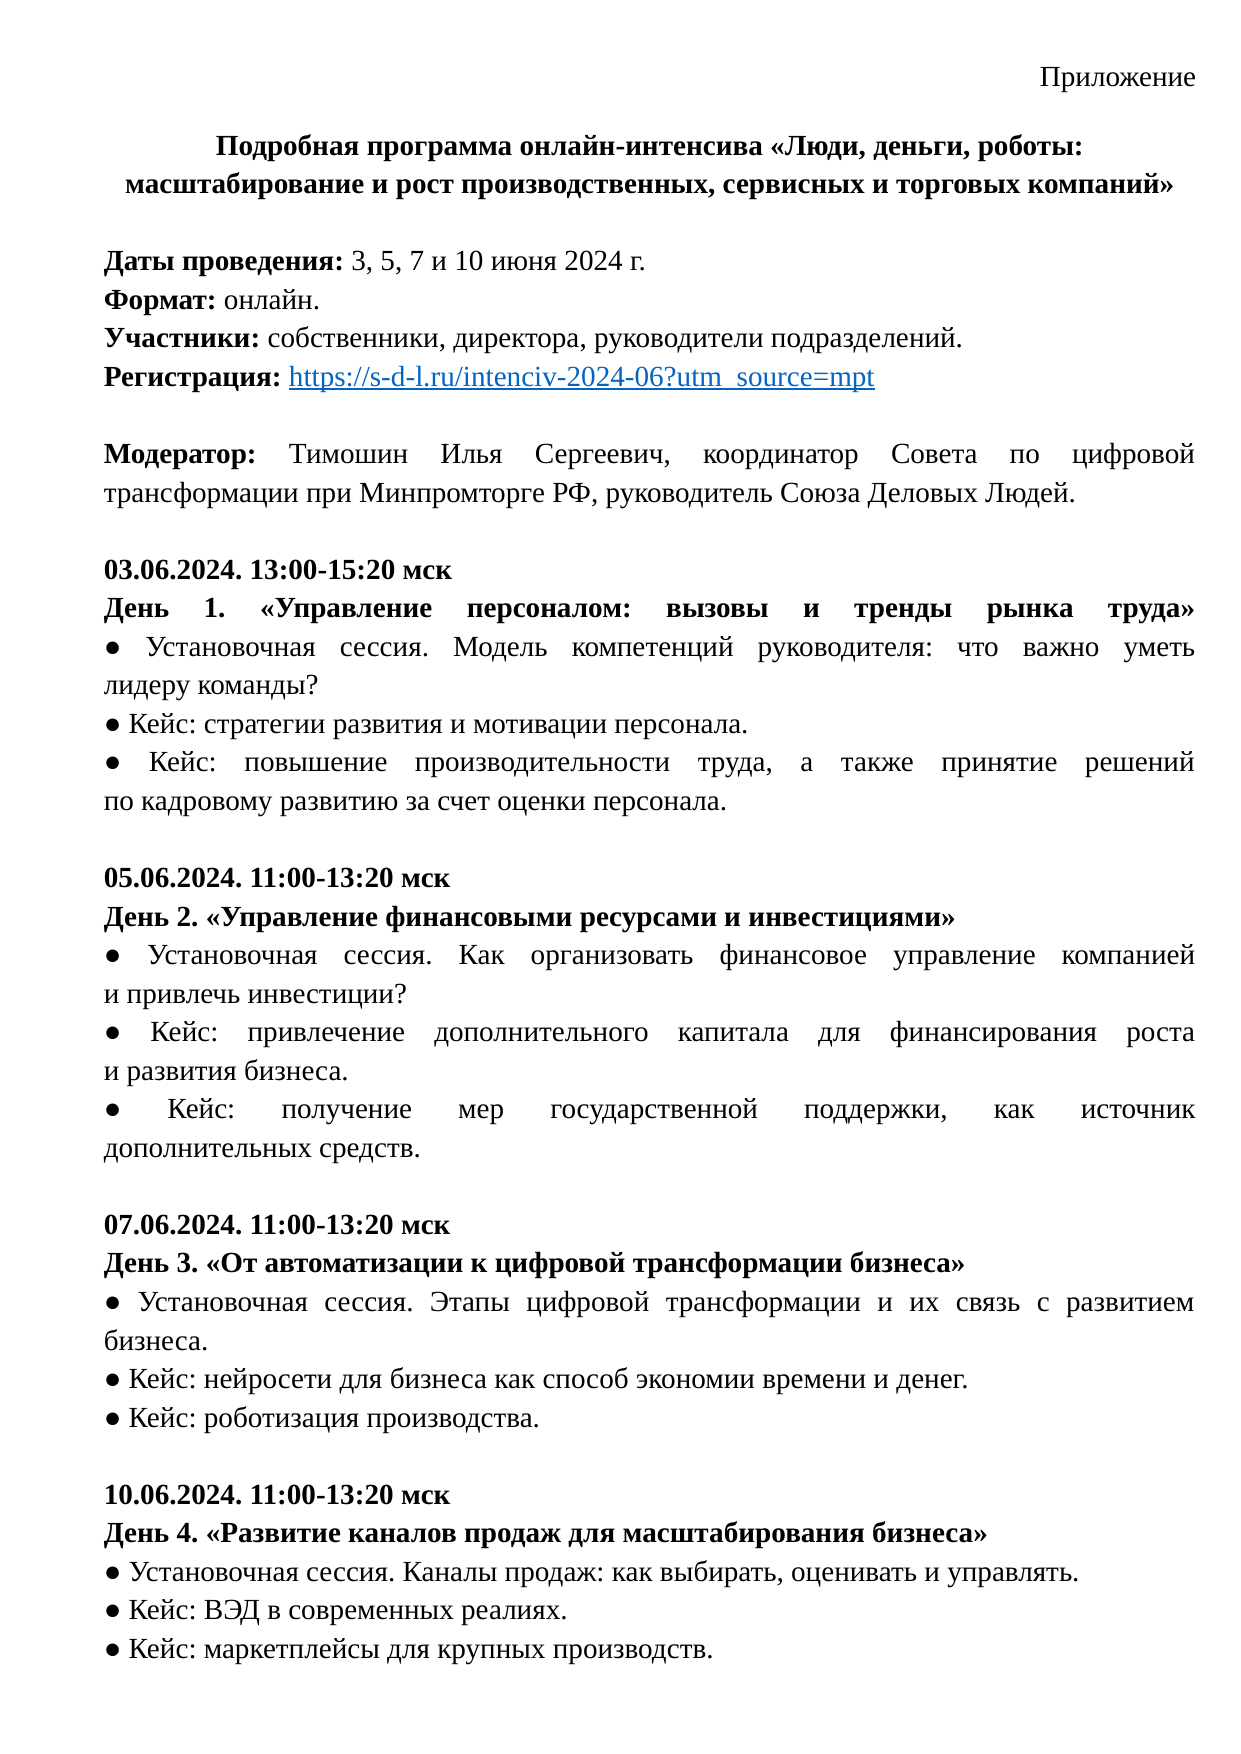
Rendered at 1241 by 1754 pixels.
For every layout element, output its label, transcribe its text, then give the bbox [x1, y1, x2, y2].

text Участники: собственники, директора, руководители подразделений. [103, 321, 1196, 354]
text Приложение [103, 59, 1196, 93]
text ● Кейс: повышение производительности труда, а также принятие решений по кадровому развитию за счет оценки персонала. [103, 744, 1196, 817]
text 07.06.2024. 11:00-13:20 мск [103, 1168, 1196, 1241]
text ● Кейс: привлечение дополнительного капитала для финансирования роста и развития бизнеса. [103, 1014, 1196, 1086]
text ● Кейс: получение мер государственной поддержки, как источник дополнительных средств. [103, 1091, 1196, 1163]
text День 3. «От автоматизации к цифровой трансформации бизнеса» [103, 1246, 1196, 1279]
text ● Установочная сессия. Этапы цифровой трансформации и их связь с развитием бизнеса. ● Кейс: нейросети для бизнеса как способ экономии времени и денег. [103, 1284, 1196, 1395]
text Формат: онлайн. [103, 282, 1196, 316]
text День 2. «Управление финансовыми ресурсами и инвестициями» [103, 899, 1196, 932]
text День 1. «Управление персоналом: вызовы и тренды рынка труда» ● Установочная сессия. Модель компетенций руководителя: что важно уметь лидеру команды? [103, 590, 1196, 701]
text День 4. «Развитие каналов продаж для масштабирования бизнеса» [103, 1515, 1196, 1549]
text ● Кейс: маркетплейсы для крупных производств. [103, 1631, 1196, 1664]
text 03.06.2024. 13:00-15:20 мск [103, 513, 1196, 585]
text ● Установочная сессия. Каналы продаж: как выбирать, оценивать и управлять. [103, 1554, 1196, 1587]
text 10.06.2024. 11:00-13:20 мск [103, 1438, 1196, 1510]
text Модератор: Тимошин Илья Сергеевич, координатор Совета по цифровой трансформации при Минпромторге РФ, руководитель Союза Деловых Людей. [103, 398, 1196, 508]
text ● Установочная сессия. Как организовать финансовое управление компанией и привлечь инвестиции? [103, 937, 1196, 1009]
text 05.06.2024. 11:00-13:20 мск [103, 822, 1196, 894]
text Подробная программа онлайн-интенсива «Люди, деньги, роботы: масштабирование и рост производственных, сервисных и торговых компаний» [103, 128, 1196, 200]
text ● Кейс: ВЭД в современных реалиях. [103, 1592, 1196, 1626]
text Регистрация: https://s-d-l.ru/intenciv-2024-06?utm_source=mpt [103, 359, 1196, 393]
text ● Кейс: роботизация производства. [103, 1400, 1196, 1433]
text ● Кейс: стратегии развития и мотивации персонала. [103, 706, 1196, 739]
text Даты проведения: 3, 5, 7 и 10 июня 2024 г. [103, 243, 1196, 277]
